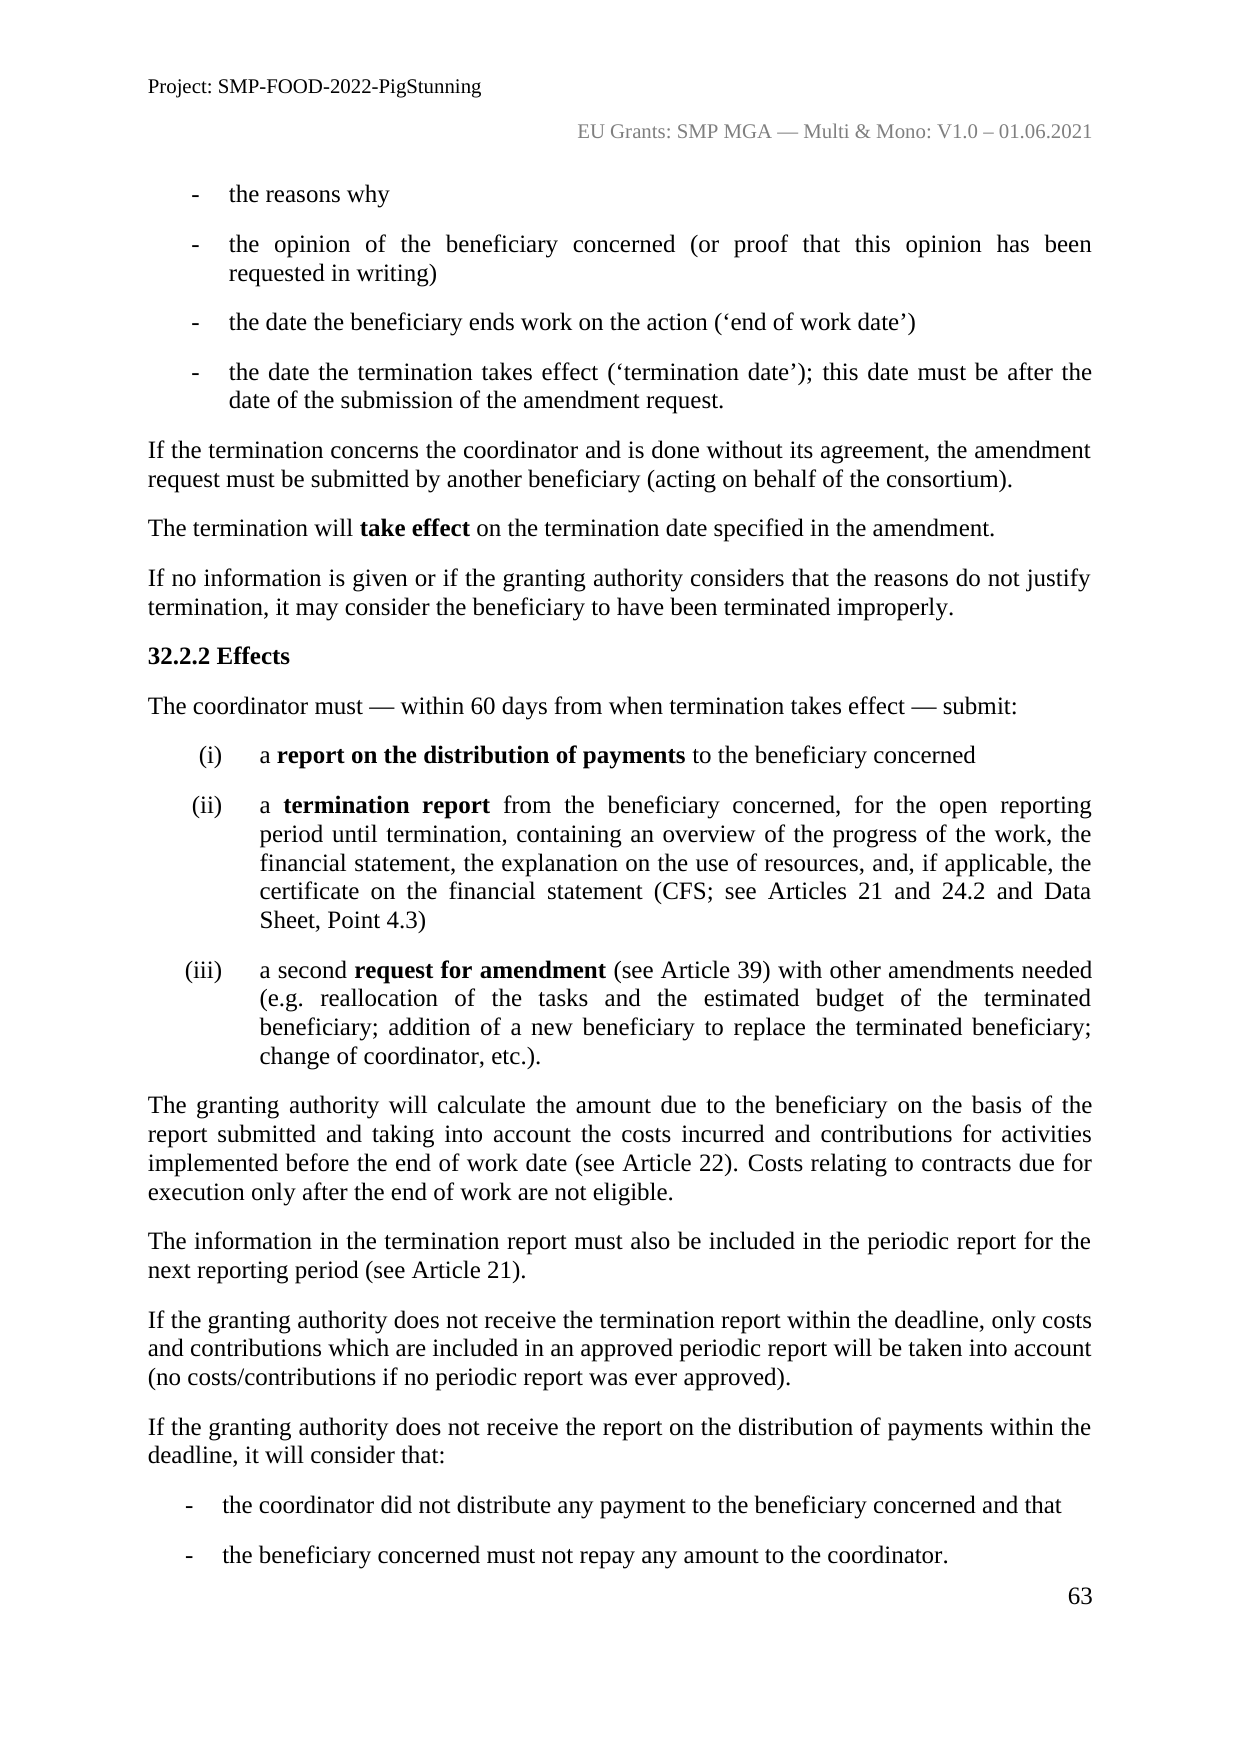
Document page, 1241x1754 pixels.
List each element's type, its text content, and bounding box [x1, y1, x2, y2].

list the date the termination takes effect (‘termination date’); this date must be after the date of the submission of the amendment request. [191, 357, 1092, 414]
text The granting authority will calculate the amount due to the beneficiary on the basis of the report submitted and taking into account the costs incurred and contributions for activities implemented before the end of work date (see Article 22). Costs relating to contracts due for execution only after the end of work are not eligible. [148, 1091, 1092, 1206]
text 32.2.2 Effects [148, 641, 1092, 670]
list the coordinator did not distribute any payment to the beneficiary concerned and that [185, 1490, 1092, 1519]
list a report on the distribution of payments to the beneficiary concerned [222, 741, 1092, 769]
text The termination will take effect on the termination date specified in the amendment. [148, 513, 1092, 542]
list the opinion of the beneficiary concerned (or proof that this opinion has been requested in writing) [191, 229, 1092, 286]
text If no information is given or if the granting authority considers that the reasons do not justify termination, it may consider the beneficiary to have been terminated improperly. [148, 563, 1092, 621]
list the beneficiary concerned must not repay any amount to the coordinator. [185, 1540, 1092, 1568]
list a termination report from the beneficiary concerned, for the open reporting period until termination, containing an overview of the progress of the work, the financial statement, the explanation on the use of resources, and, if applicable, the certificate on the financial statement (CFS; see Articles 21 and 24.2 and Data Sheet, Point 4.3) [222, 790, 1092, 934]
list the date the beneficiary ends work on the action (‘end of work date’) [191, 307, 1092, 336]
text If the granting authority does not receive the report on the distribution of payments within the deadline, it will consider that: [148, 1412, 1092, 1469]
list the reasons why [191, 179, 1092, 208]
text The coordinator must — within 60 days from when termination takes effect — submit: [148, 691, 1092, 720]
text If the termination concerns the coordinator and is done without its agreement, the amendment request must be submitted by another beneficiary (acting on behalf of the consortium). [148, 435, 1092, 493]
text If the granting authority does not receive the termination report within the deadline, only costs and contributions which are included in an approved periodic report will be taken into account (no costs/contributions if no periodic report was ever approved). [148, 1305, 1092, 1391]
list a second request for amendment (see Article 39) with other amendments needed (e.g. reallocation of the tasks and the estimated budget of the terminated beneficiary; addition of a new beneficiary to replace the terminated beneficiary; change of coordinator, etc.). [222, 955, 1092, 1070]
text The information in the termination report must also be included in the periodic report for the next reporting period (see Article 21). [148, 1226, 1092, 1284]
